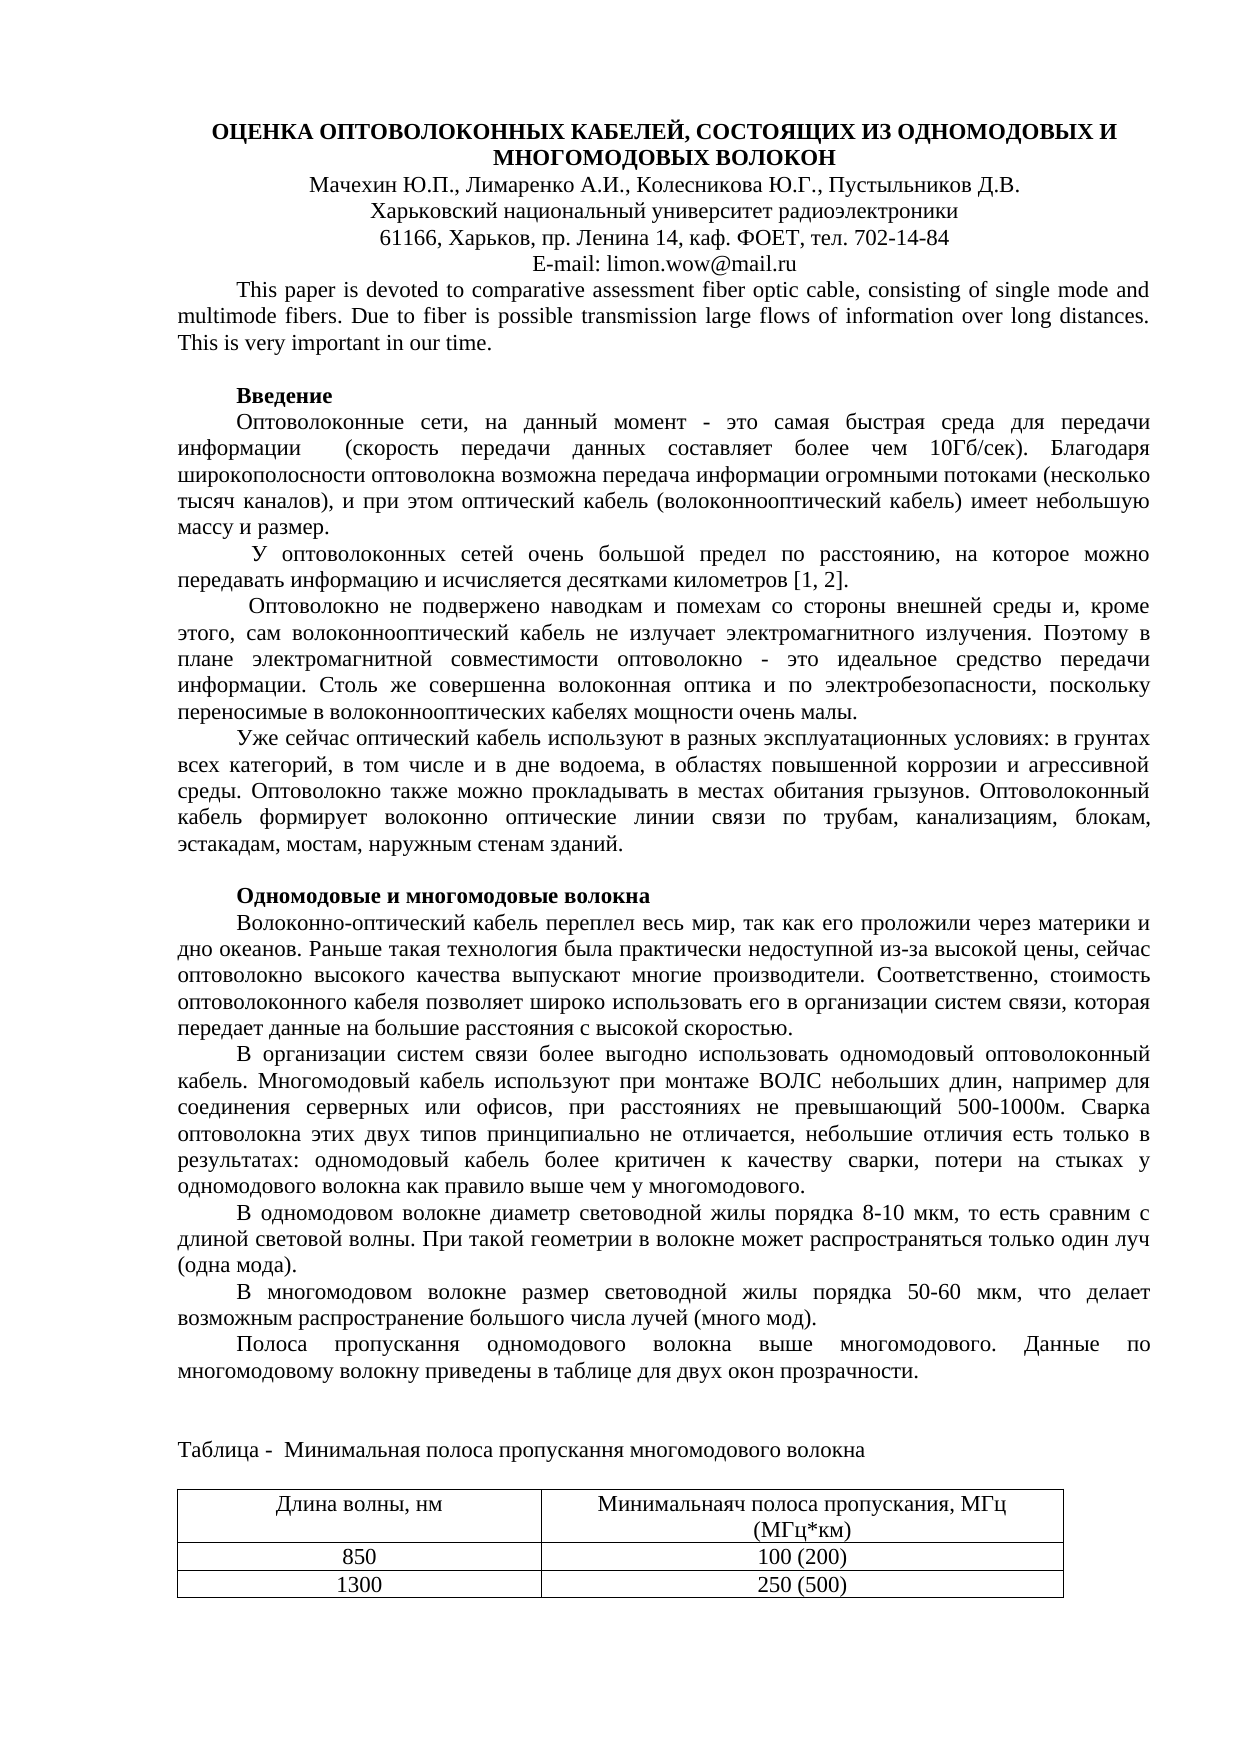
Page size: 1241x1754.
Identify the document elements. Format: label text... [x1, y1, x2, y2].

table_header Минимальнаяч полоса пропускания, МГц (МГц*км) [542, 1490, 1063, 1542]
table_cell 850 [178, 1543, 541, 1570]
text Мачехин Ю.П., Лимаренко А.И., Колесникова Ю.Г., Пустыльников Д.В. [177, 171, 1152, 197]
text 61166, Харьков, пр. Ленина 14, каф. ФОЕТ, тел. 702-14-84 [177, 223, 1152, 250]
text Таблица - Минимальная полоса пропускання многомодового волокна [177, 1436, 1152, 1462]
text Волоконно-оптический кабель переплел весь мир, так как его проложили через материки и дно океанов. Раньше такая технология была практически недоступной из-за высокой цены, сейчас оптоволокно высокого качества выпускают многие производители. Соответственно, стоимость оптоволоконного кабеля позволяет широко использовать его в организации систем связи, которая передает данные на большие расстояния с высокой скоростью. [177, 909, 1152, 1041]
text Оптоволокно не подвержено наводкам и помехам со стороны внешней среды и, кроме этого, сам волоконнооптический кабель не излучает электромагнитного излучения. Поэтому в плане электромагнитной совместимости оптоволокно - это идеальное средство передачи информации. Столь же совершенна волоконная оптика и по электробезопасности, поскольку переносимые в волоконнооптических кабелях мощности очень малы. [177, 592, 1152, 724]
text Харьковский национальный университет радиоэлектроники [177, 197, 1152, 223]
text Оптоволоконные сети, на данный момент - это самая быстрая среда для передачи информации (скорость передачи данных составляет более чем 10Гб/сек). Благодаря широкополосности оптоволокна возможна передача информации огромными потоками (несколько тысяч каналов), и при этом оптический кабель (волоконнооптический кабель) имеет небольшую массу и размер. [177, 408, 1152, 540]
text В организации систем связи более выгодно использовать одномодовый оптоволоконный кабель. Многомодовый кабель используют при монтаже ВОЛС небольших длин, например для соединения серверных или офисов, при расстояниях не превышающий 500-1000м. Сварка оптоволокна этих двух типов принципиально не отличается, небольшие отличия есть только в результатах: одномодовый кабель более критичен к качеству сварки, потери на стыках у одномодового волокна как правило выше чем у многомодового. [177, 1041, 1152, 1199]
text ОЦЕНКА ОПТОВОЛОКОННЫХ КАБЕЛЕЙ, СОСТОЯЩИХ ИЗ ОДНОМОДОВЫХ И МНОГОМОДОВЫХ ВОЛОКОН [177, 118, 1152, 171]
text Одномодовые и многомодовые волокна [177, 882, 1152, 909]
text В многомодовом волокне размер световодной жилы порядка 50-60 мкм, что делает возможным распространение большого числа лучей (много мод). [177, 1278, 1152, 1330]
text This paper is devoted to comparative assessment fiber optic cable, consisting of single mode and multimode fibers. Due to fiber is possible transmission large flows of information over long distances. This is very important in our time. [177, 276, 1152, 355]
text Уже сейчас оптический кабель используют в разных эксплуатационных условиях: в грунтах всех категорий, в том числе и в дне водоема, в областях повышенной коррозии и агрессивной среды. Оптоволокно также можно прокладывать в местах обитания грызунов. Оптоволоконный кабель формирует волоконно оптические линии связи по трубам, канализациям, блокам, эстакадам, мостам, наружным стенам зданий. [177, 724, 1152, 856]
text В одномодовом волокне диаметр световодной жилы порядка 8-10 мкм, то есть сравним с длиной световой волны. При такой геометрии в волокне может распространяться только один луч (одна мода). [177, 1199, 1152, 1278]
text Введение [177, 382, 1152, 408]
table_cell 100 (200) [542, 1543, 1063, 1570]
table_header Длина волны, нм [178, 1490, 541, 1542]
text E-mail: limon.wow@mail.ru [177, 250, 1152, 276]
text У оптоволоконных сетей очень большой предел по расстоянию, на которое можно передавать информацию и исчисляется десятками километров [1, 2]. [177, 540, 1152, 592]
table_cell 1300 [178, 1571, 541, 1597]
text Полоса пропускання одномодового волокна выше многомодового. Данные по многомодовому волокну приведены в таблице для двух окон прозрачности. [177, 1330, 1152, 1383]
table_cell 250 (500) [542, 1571, 1063, 1597]
